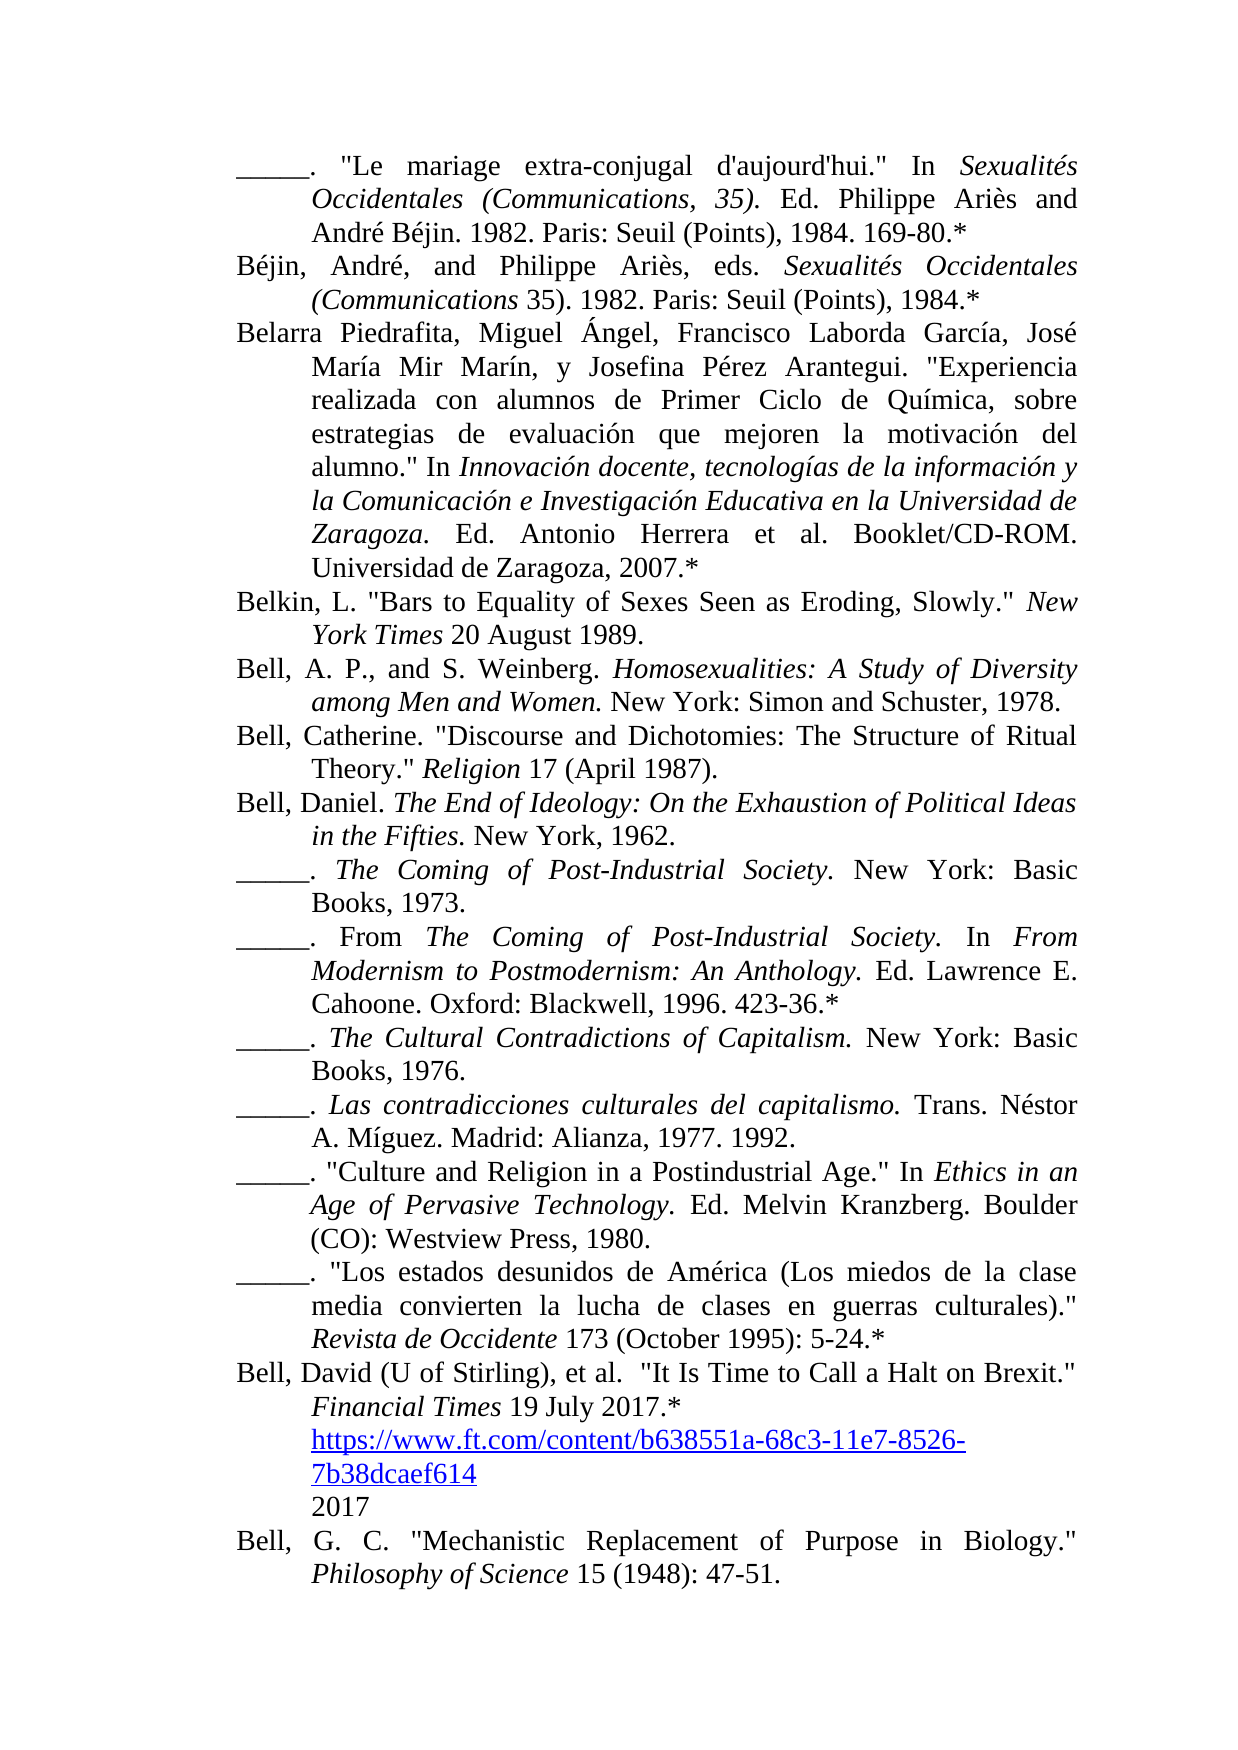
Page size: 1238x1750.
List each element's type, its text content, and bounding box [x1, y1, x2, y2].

text Bell, David (U of Stirling), et al. "It Is Time to Call a Halt on Brexit." Financial Times 19 July 2017.* [236, 1355, 1078, 1422]
text _____. "Le mariage extra-conjugal d'aujourd'hui." In Sexualités Occidentales (Communications, 35). Ed. Philippe Ariès and André Béjin. 1982. Paris: Seuil (Points), 1984. 169-80.* [236, 148, 1078, 248]
text Belarra Piedrafita, Miguel Ángel, Francisco Laborda García, José María Mir Marín, y Josefina Pérez Arantegui. "Experiencia realizada con alumnos de Primer Ciclo de Química, sobre estrategias de evaluación que mejoren la motivación del alumno." In Innovación docente, tecnologías de la información y la Comunicación e Investigación Educativa en la Universidad de Zaragoza. Ed. Antonio Herrera et al. Booklet/CD-ROM. Universidad de Zaragoza, 2007.* [236, 315, 1078, 584]
text _____. The Cultural Contradictions of Capitalism. New York: Basic Books, 1976. [236, 1020, 1078, 1087]
text Bell, Daniel. The End of Ideology: On the Exhaustion of Political Ideas in the Fifties. New York, 1962. [236, 785, 1078, 852]
text 2017 [236, 1489, 1078, 1523]
text Bell, Catherine. "Discourse and Dichotomies: The Structure of Ritual Theory." Religion 17 (April 1987). [236, 718, 1078, 785]
text _____. From The Coming of Post-Industrial Society. In From Modernism to Postmodernism: An Anthology. Ed. Lawrence E. Cahoone. Oxford: Blackwell, 1996. 423-36.* [236, 919, 1078, 1020]
text Bell, A. P., and S. Weinberg. Homosexualities: A Study of Diversity among Men and Women. New York: Simon and Schuster, 1978. [236, 651, 1078, 718]
text _____. The Coming of Post-Industrial Society. New York: Basic Books, 1973. [236, 852, 1078, 919]
text https://www.ft.com/content/b638551a-68c3-11e7-8526-7b38dcaef614 [236, 1422, 1078, 1489]
text _____. Las contradicciones culturales del capitalismo. Trans. Néstor A. Míguez. Madrid: Alianza, 1977. 1992. [236, 1087, 1078, 1154]
text Bell, G. C. "Mechanistic Replacement of Purpose in Biology." Philosophy of Science 15 (1948): 47-51. [236, 1523, 1078, 1590]
text Béjin, André, and Philippe Ariès, eds. Sexualités Occidentales (Communications 35). 1982. Paris: Seuil (Points), 1984.* [236, 248, 1078, 315]
text _____. "Culture and Religion in a Postindustrial Age." In Ethics in an Age of Pervasive Technology. Ed. Melvin Kranzberg. Boulder (CO): Westview Press, 1980. [236, 1154, 1078, 1254]
text _____. "Los estados desunidos de América (Los miedos de la clase media convierten la lucha de clases en guerras culturales)." Revista de Occidente 173 (October 1995): 5-24.* [236, 1254, 1078, 1355]
text Belkin, L. "Bars to Equality of Sexes Seen as Eroding, Slowly." New York Times 20 August 1989. [236, 584, 1078, 651]
